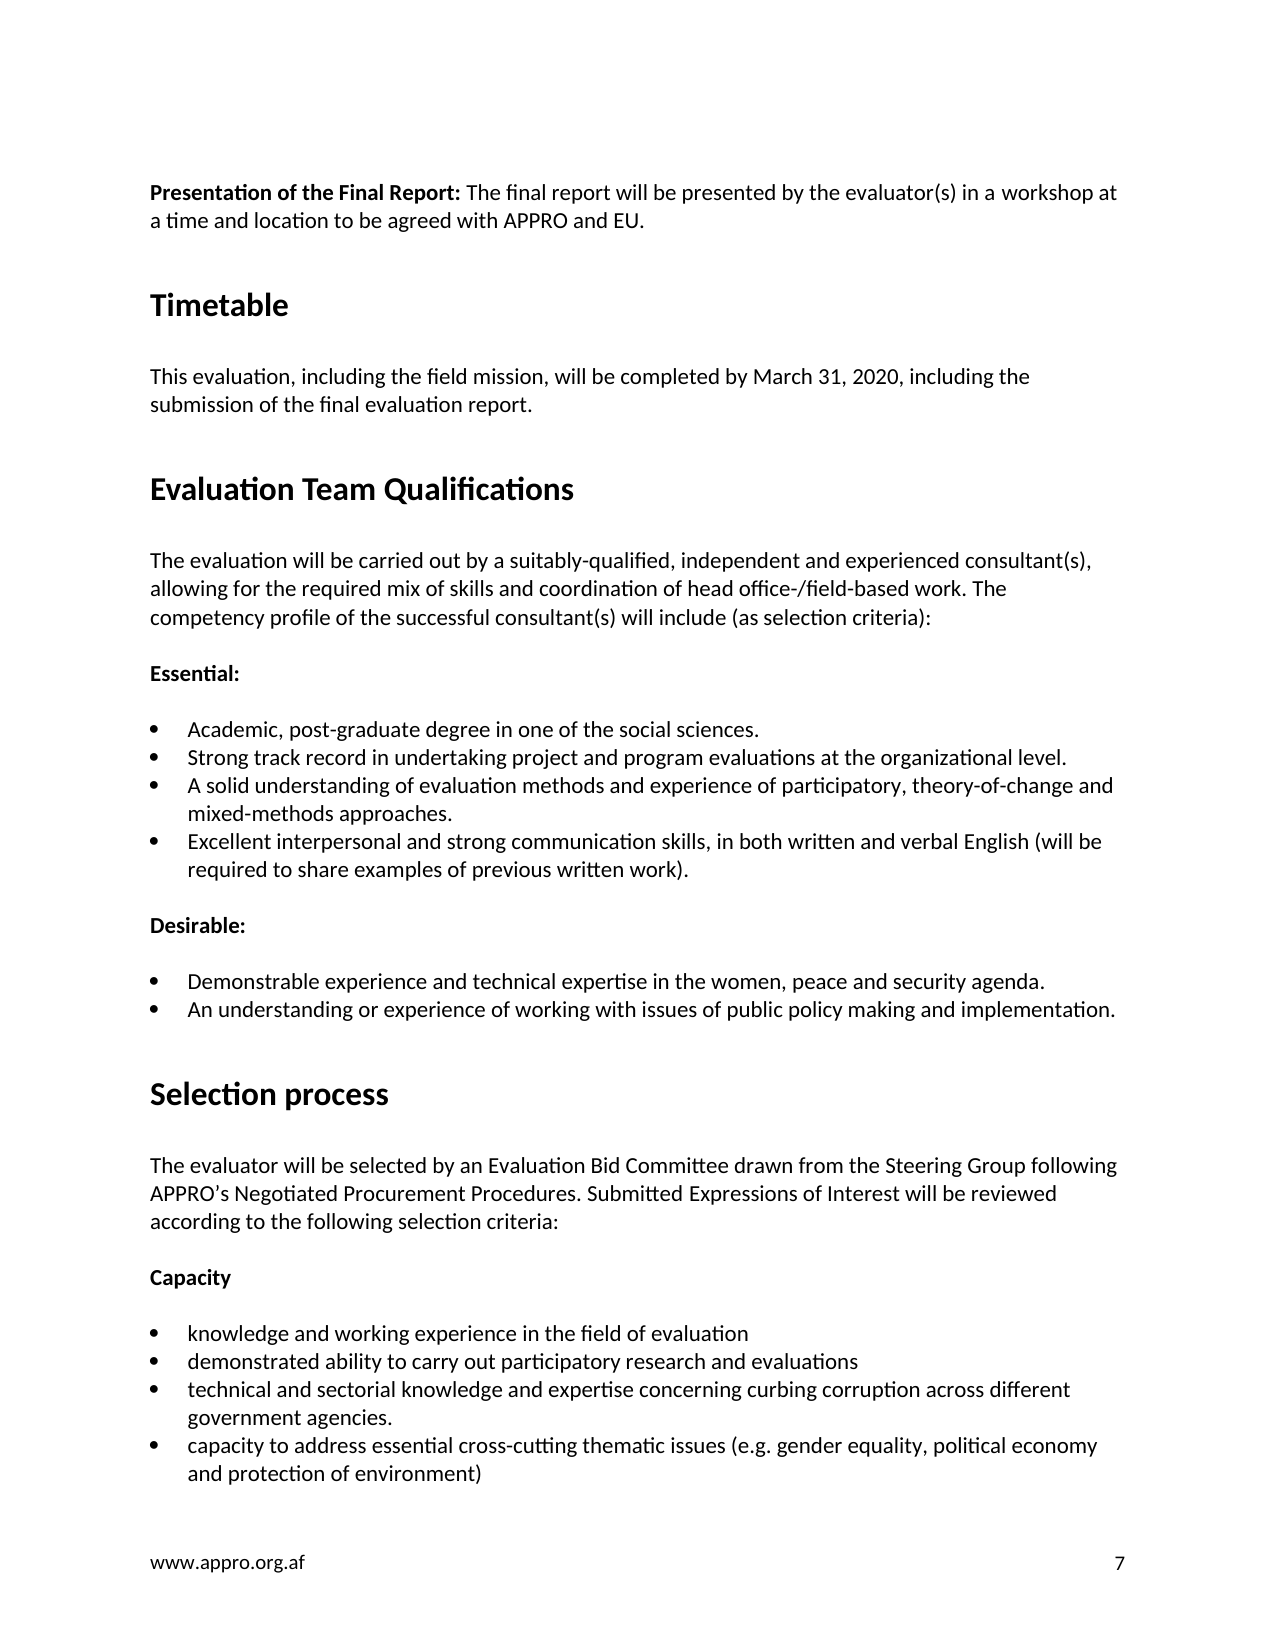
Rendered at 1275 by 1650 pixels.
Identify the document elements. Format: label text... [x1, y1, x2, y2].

text Capacity [150, 1263, 1125, 1291]
subtitle Timetable [150, 284, 1125, 325]
list knowledge and working experience in the field of evaluation [150, 1319, 1125, 1347]
subtitle Selection process [150, 1073, 1125, 1114]
text Presentation of the Final Report: The final report will be presented by the evaluator(s) in a workshop at a time and location to be agreed with APPRO and EU. [150, 178, 1125, 234]
list A solid understanding of evaluation methods and experience of participatory, theory-of-change and mixed-methods approaches. [150, 771, 1125, 827]
list Demonstrable experience and technical expertise in the women, peace and security agenda. [150, 967, 1125, 995]
text Essential: [150, 659, 1125, 687]
list Academic, post-graduate degree in one of the social sciences. [150, 715, 1125, 743]
list An understanding or experience of working with issues of public policy making and implementation. [150, 995, 1125, 1023]
text This evaluation, including the field mission, will be completed by March 31, 2020, including the submission of the final evaluation report. [150, 362, 1125, 418]
subtitle Evaluation Team Qualifications [150, 468, 1125, 509]
list Strong track record in undertaking project and program evaluations at the organizational level. [150, 743, 1125, 771]
text The evaluation will be carried out by a suitably-qualified, independent and experienced consultant(s), allowing for the required mix of skills and coordination of head office-/field-based work. The competency profile of the successful consultant(s) will include (as selection criteria): [150, 547, 1125, 631]
list demonstrated ability to carry out participatory research and evaluations [150, 1347, 1125, 1375]
text The evaluator will be selected by an Evaluation Bid Committee drawn from the Steering Group following APPRO’s Negotiated Procurement Procedures. Submitted Expressions of Interest will be reviewed according to the following selection criteria: [150, 1151, 1125, 1235]
list Excellent interpersonal and strong communication skills, in both written and verbal English (will be required to share examples of previous written work). [150, 827, 1125, 883]
list technical and sectorial knowledge and expertise concerning curbing corruption across different government agencies. [150, 1375, 1125, 1431]
text Desirable: [150, 911, 1125, 939]
list capacity to address essential cross-cutting thematic issues (e.g. gender equality, political economy and protection of environment) [150, 1431, 1125, 1487]
